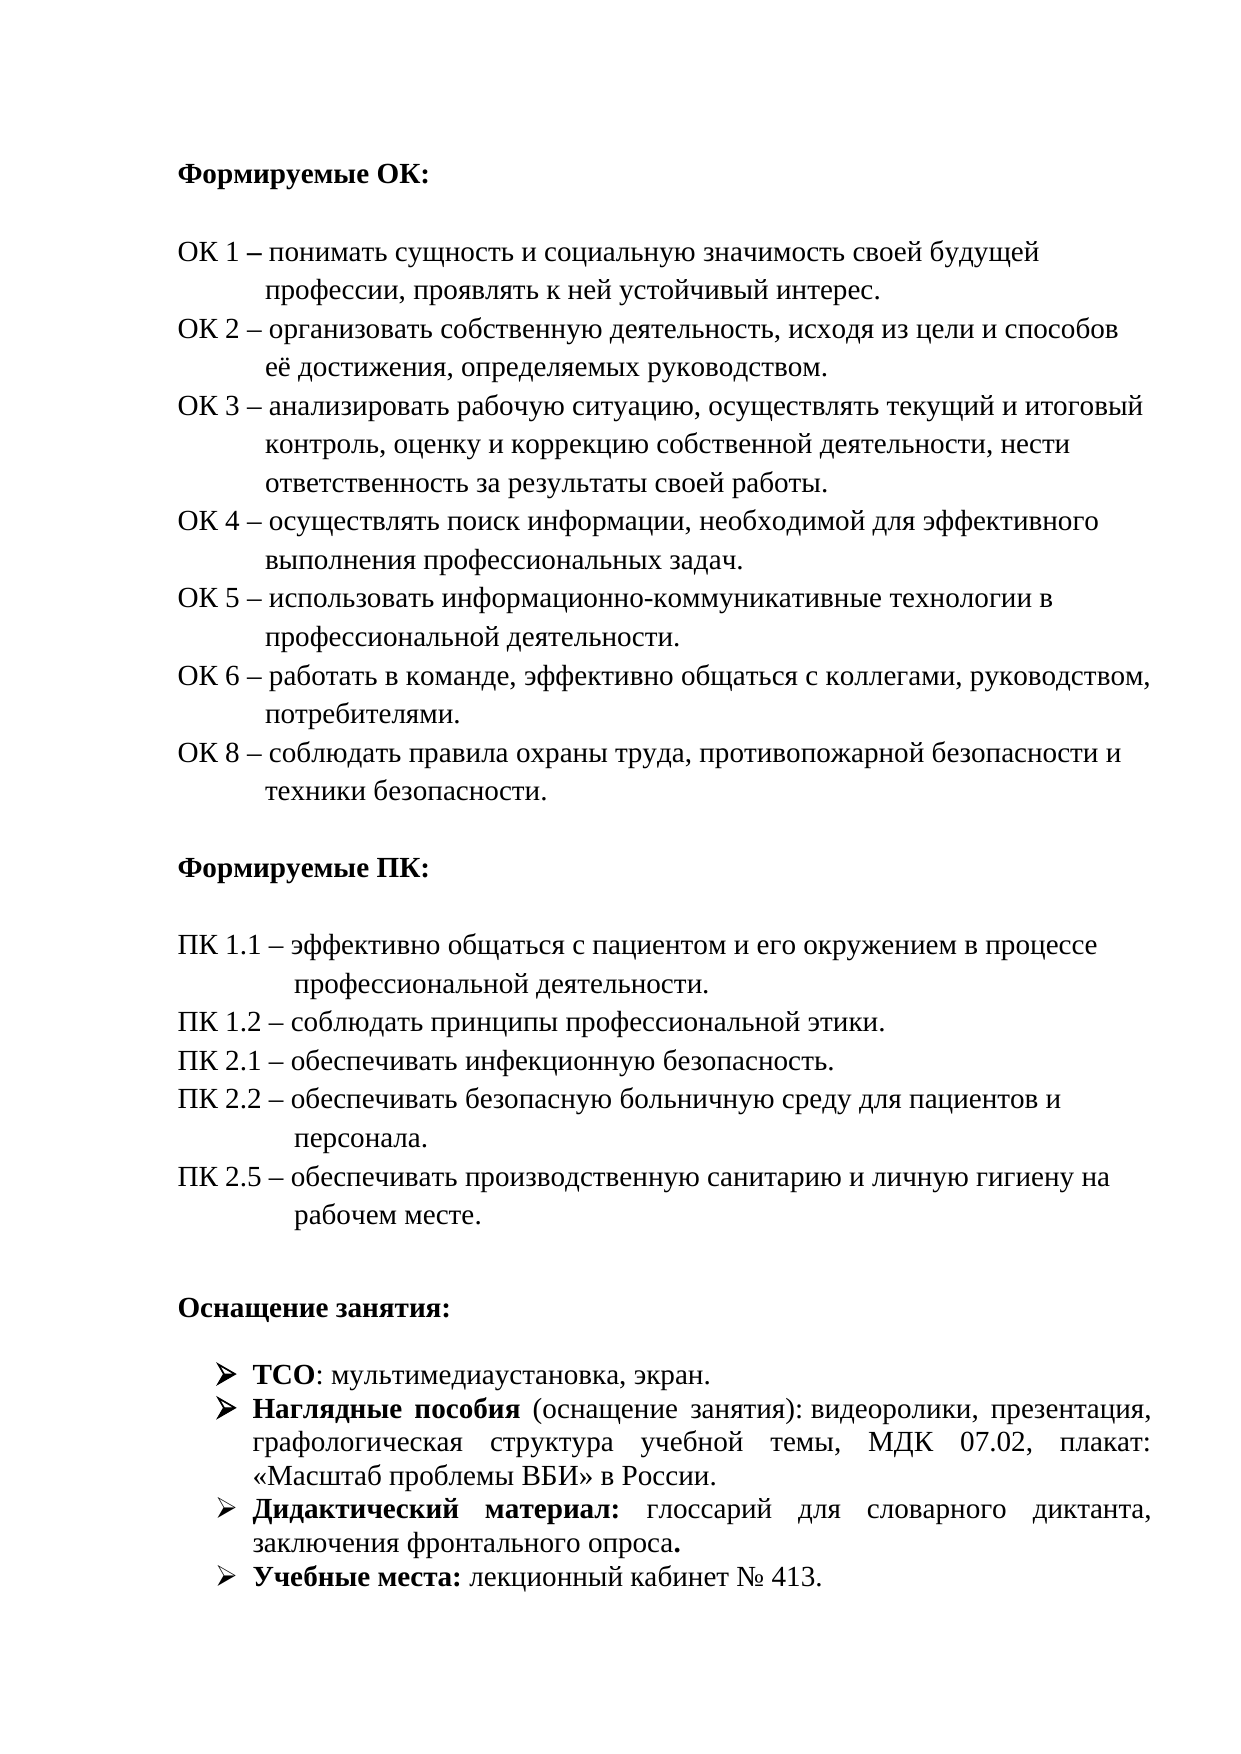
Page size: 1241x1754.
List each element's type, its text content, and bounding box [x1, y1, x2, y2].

list выполнения профессиональных задач. [177, 542, 1152, 576]
list её достижения, определяемых руководством. [177, 349, 1152, 383]
list ТСО: мультимедиаустановка, экран. [215, 1357, 1152, 1391]
list ОК 4 – осуществлять поиск информации, необходимой для эффективного [177, 503, 1152, 537]
text Оснащение занятия: [177, 1290, 1152, 1324]
list Наглядные пособия (оснащение занятия): видеоролики, презентация, графологическая структура учебной темы, МДК 07.02, плакат: «Масштаб проблемы ВБИ» в России. [215, 1391, 1152, 1492]
list профессиональной деятельности. [177, 966, 1152, 999]
list ОК 5 – использовать информационно-коммуникативные технологии в [177, 581, 1152, 614]
list Дидактический материал: глоссарий для словарного диктанта, заключения фронтального опроса. [215, 1492, 1152, 1559]
list ОК 3 – анализировать рабочую ситуацию, осуществлять текущий и итоговый [177, 388, 1152, 421]
list профессиональной деятельности. [177, 619, 1152, 653]
list ОК 8 – соблюдать правила охраны труда, противопожарной безопасности и [177, 735, 1152, 768]
list ОК 1 – понимать сущность и социальную значимость своей будущей [177, 234, 1152, 267]
list Формируемые ПК: [177, 850, 1152, 884]
list ОК 2 – организовать собственную деятельность, исходя из цели и способов [177, 311, 1152, 344]
list персонала. [177, 1120, 1152, 1154]
list ПК 2.2 – обеспечивать безопасную больничную среду для пациентов и [177, 1082, 1152, 1115]
list ПК 1.1 – эффективно общаться с пациентом и его окружением в процессе [177, 927, 1152, 961]
list техники безопасности. [177, 773, 1152, 807]
list ПК 1.2 – соблюдать принципы профессиональной этики. [177, 1004, 1152, 1038]
list ОК 6 – работать в команде, эффективно общаться с коллегами, руководством, [177, 658, 1152, 691]
list рабочем месте. [177, 1197, 1152, 1231]
list ПК 2.1 – обеспечивать инфекционную безопасность. [177, 1043, 1152, 1077]
list контроль, оценку и коррекцию собственной деятельности, нести [177, 426, 1152, 460]
list ответственность за результаты своей работы. [177, 465, 1152, 498]
list Учебные места: лекционный кабинет № 413. [215, 1559, 1152, 1592]
list ПК 2.5 – обеспечивать производственную санитарию и личную гигиену на [177, 1159, 1152, 1192]
list Формируемые ОК: [177, 157, 1152, 190]
list профессии, проявлять к ней устойчивый интерес. [177, 272, 1152, 306]
list потребителями. [177, 696, 1152, 730]
